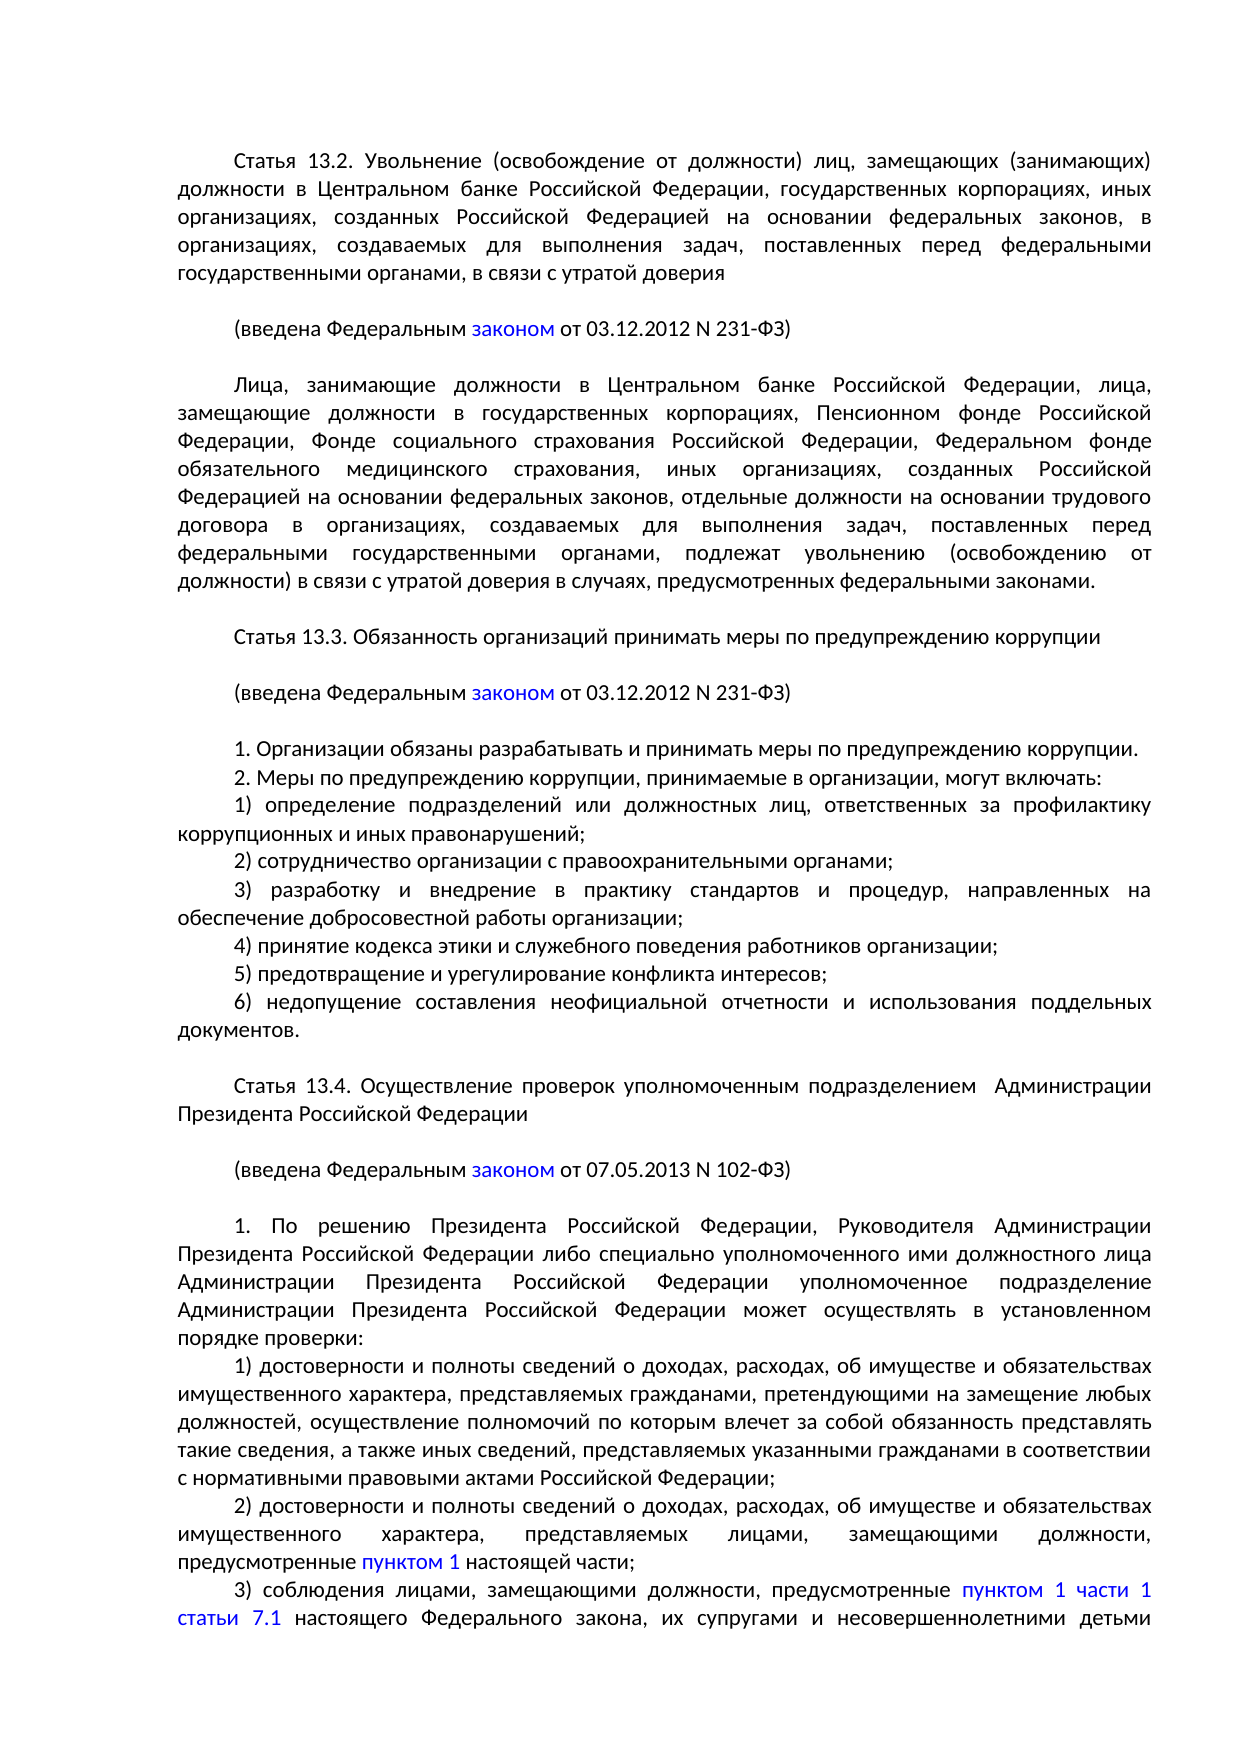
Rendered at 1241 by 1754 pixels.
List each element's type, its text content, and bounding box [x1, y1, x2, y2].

text 3) разработку и внедрение в практику стандартов и процедур, направленных на обеспечение добросовестной работы организации; [177, 875, 1152, 931]
text 1) определение подразделений или должностных лиц, ответственных за профилактику коррупционных и иных правонарушений; [177, 791, 1152, 847]
text 6) недопущение составления неофициальной отчетности и использования поддельных документов. [177, 987, 1152, 1043]
text Статья 13.2. Увольнение (освобождение от должности) лиц, замещающих (занимающих) должности в Центральном банке Российской Федерации, государственных корпорациях, иных организациях, созданных Российской Федерацией на основании федеральных законов, в организациях, создаваемых для выполнения задач, поставленных перед федеральными государственными органами, в связи с утратой доверия [177, 146, 1152, 286]
text 2) достоверности и полноты сведений о доходах, расходах, об имуществе и обязательствах имущественного характера, представляемых лицами, замещающими должности, предусмотренные пунктом 1 настоящей части; [177, 1491, 1152, 1575]
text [177, 1575, 1152, 1631]
text 5) предотвращение и урегулирование конфликта интересов; [177, 959, 1152, 987]
text (введена Федеральным законом от 03.12.2012 N 231-ФЗ) [177, 678, 1152, 707]
text 2. Меры по предупреждению коррупции, принимаемые в организации, могут включать: [177, 763, 1152, 791]
text 1. Организации обязаны разрабатывать и принимать меры по предупреждению коррупции. [177, 734, 1152, 763]
text 1) достоверности и полноты сведений о доходах, расходах, об имуществе и обязательствах имущественного характера, представляемых гражданами, претендующими на замещение любых должностей, осуществление полномочий по которым влечет за собой обязанность представлять такие сведения, а также иных сведений, представляемых указанными гражданами в соответствии с нормативными правовыми актами Российской Федерации; [177, 1351, 1152, 1491]
text 1. По решению Президента Российской Федерации, Руководителя Администрации Президента Российской Федерации либо специально уполномоченного ими должностного лица Администрации Президента Российской Федерации уполномоченное подразделение Администрации Президента Российской Федерации может осуществлять в установленном порядке проверки: [177, 1211, 1152, 1351]
text Статья 13.4. Осуществление проверок уполномоченным подразделением Администрации Президента Российской Федерации [177, 1071, 1152, 1127]
text 2) сотрудничество организации с правоохранительными органами; [177, 847, 1152, 875]
text Статья 13.3. Обязанность организаций принимать меры по предупреждению коррупции [177, 622, 1152, 651]
text 4) принятие кодекса этики и служебного поведения работников организации; [177, 931, 1152, 959]
text (введена Федеральным законом от 03.12.2012 N 231-ФЗ) [177, 314, 1152, 342]
text Лица, занимающие должности в Центральном банке Российской Федерации, лица, замещающие должности в государственных корпорациях, Пенсионном фонде Российской Федерации, Фонде социального страхования Российской Федерации, Федеральном фонде обязательного медицинского страхования, иных организациях, созданных Российской Федерацией на основании федеральных законов, отдельные должности на основании трудового договора в организациях, создаваемых для выполнения задач, поставленных перед федеральными государственными органами, подлежат увольнению (освобождению от должности) в связи с утратой доверия в случаях, предусмотренных федеральными законами. [177, 370, 1152, 594]
text (введена Федеральным законом от 07.05.2013 N 102-ФЗ) [177, 1155, 1152, 1183]
